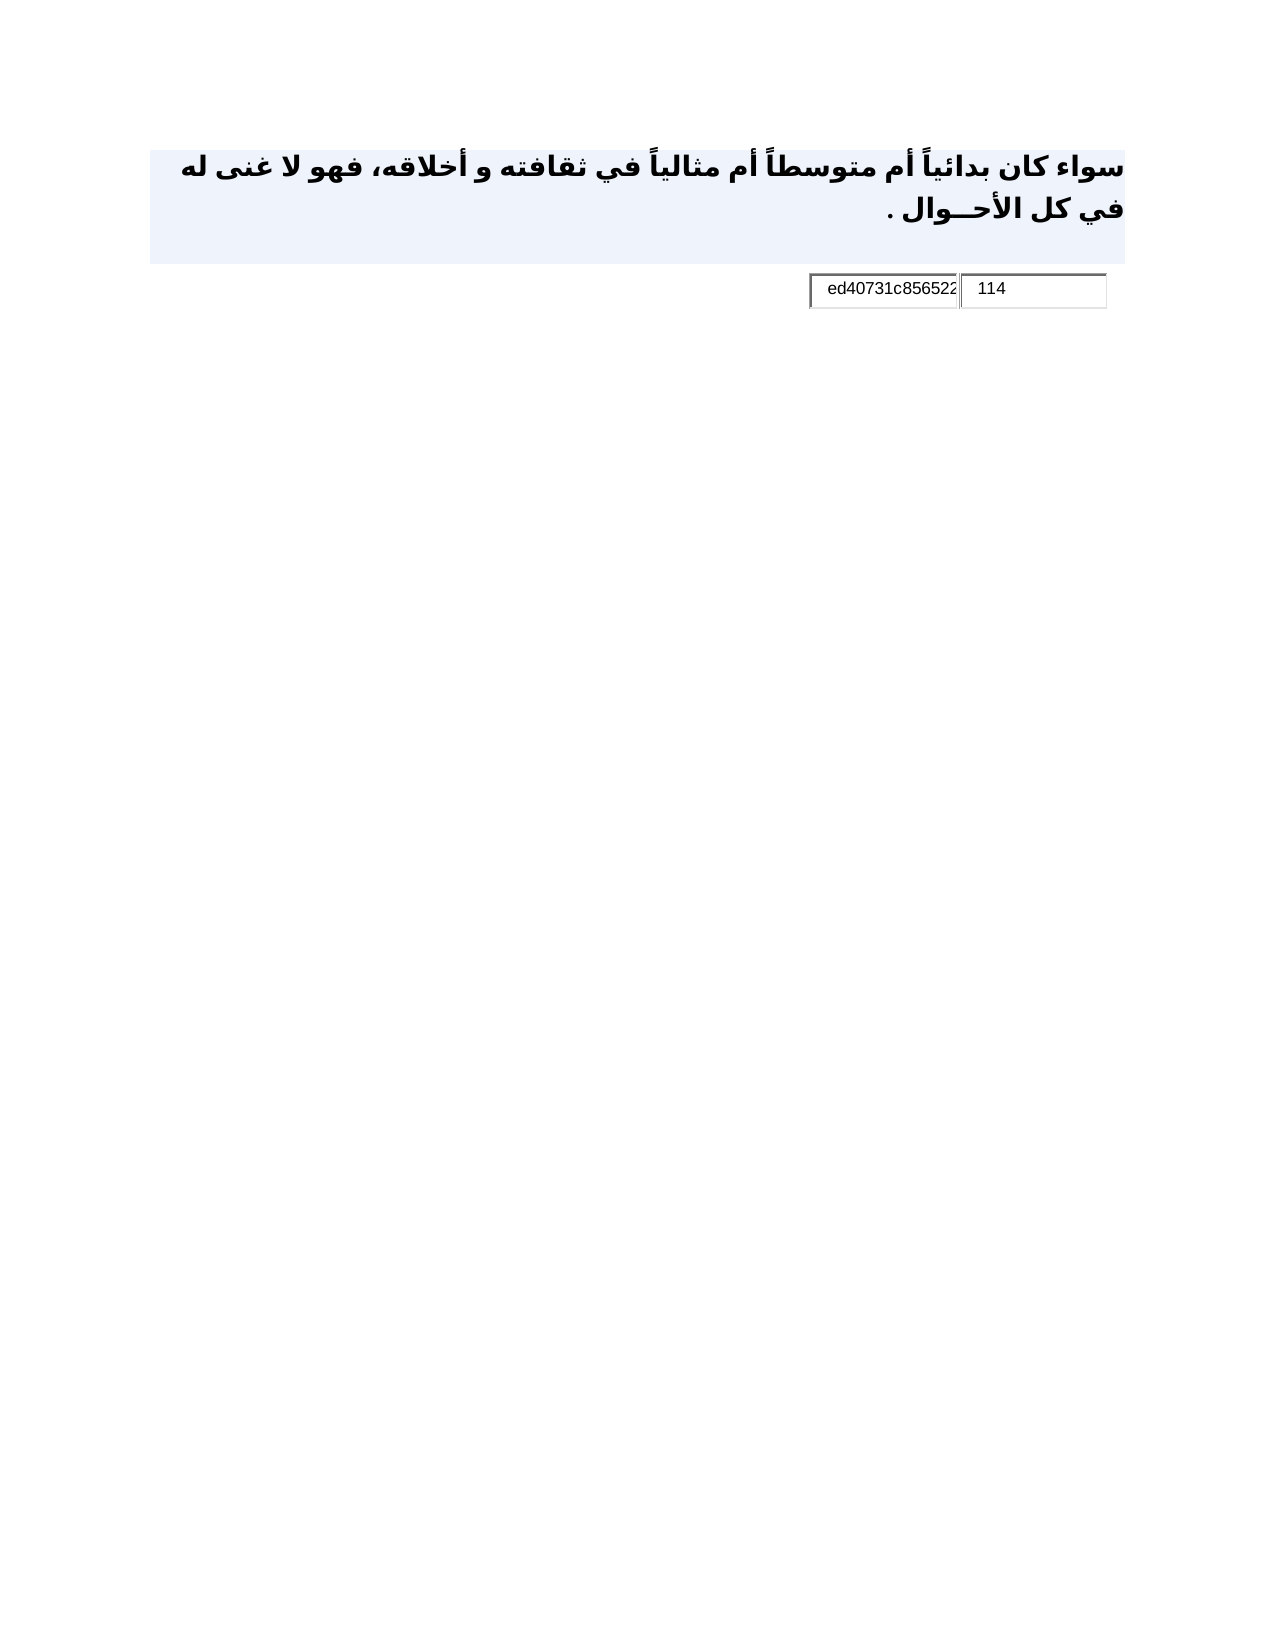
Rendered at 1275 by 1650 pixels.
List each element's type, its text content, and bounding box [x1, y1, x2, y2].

text مواضيع مماثلة [150, 273, 1125, 344]
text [150, 150, 1125, 224]
